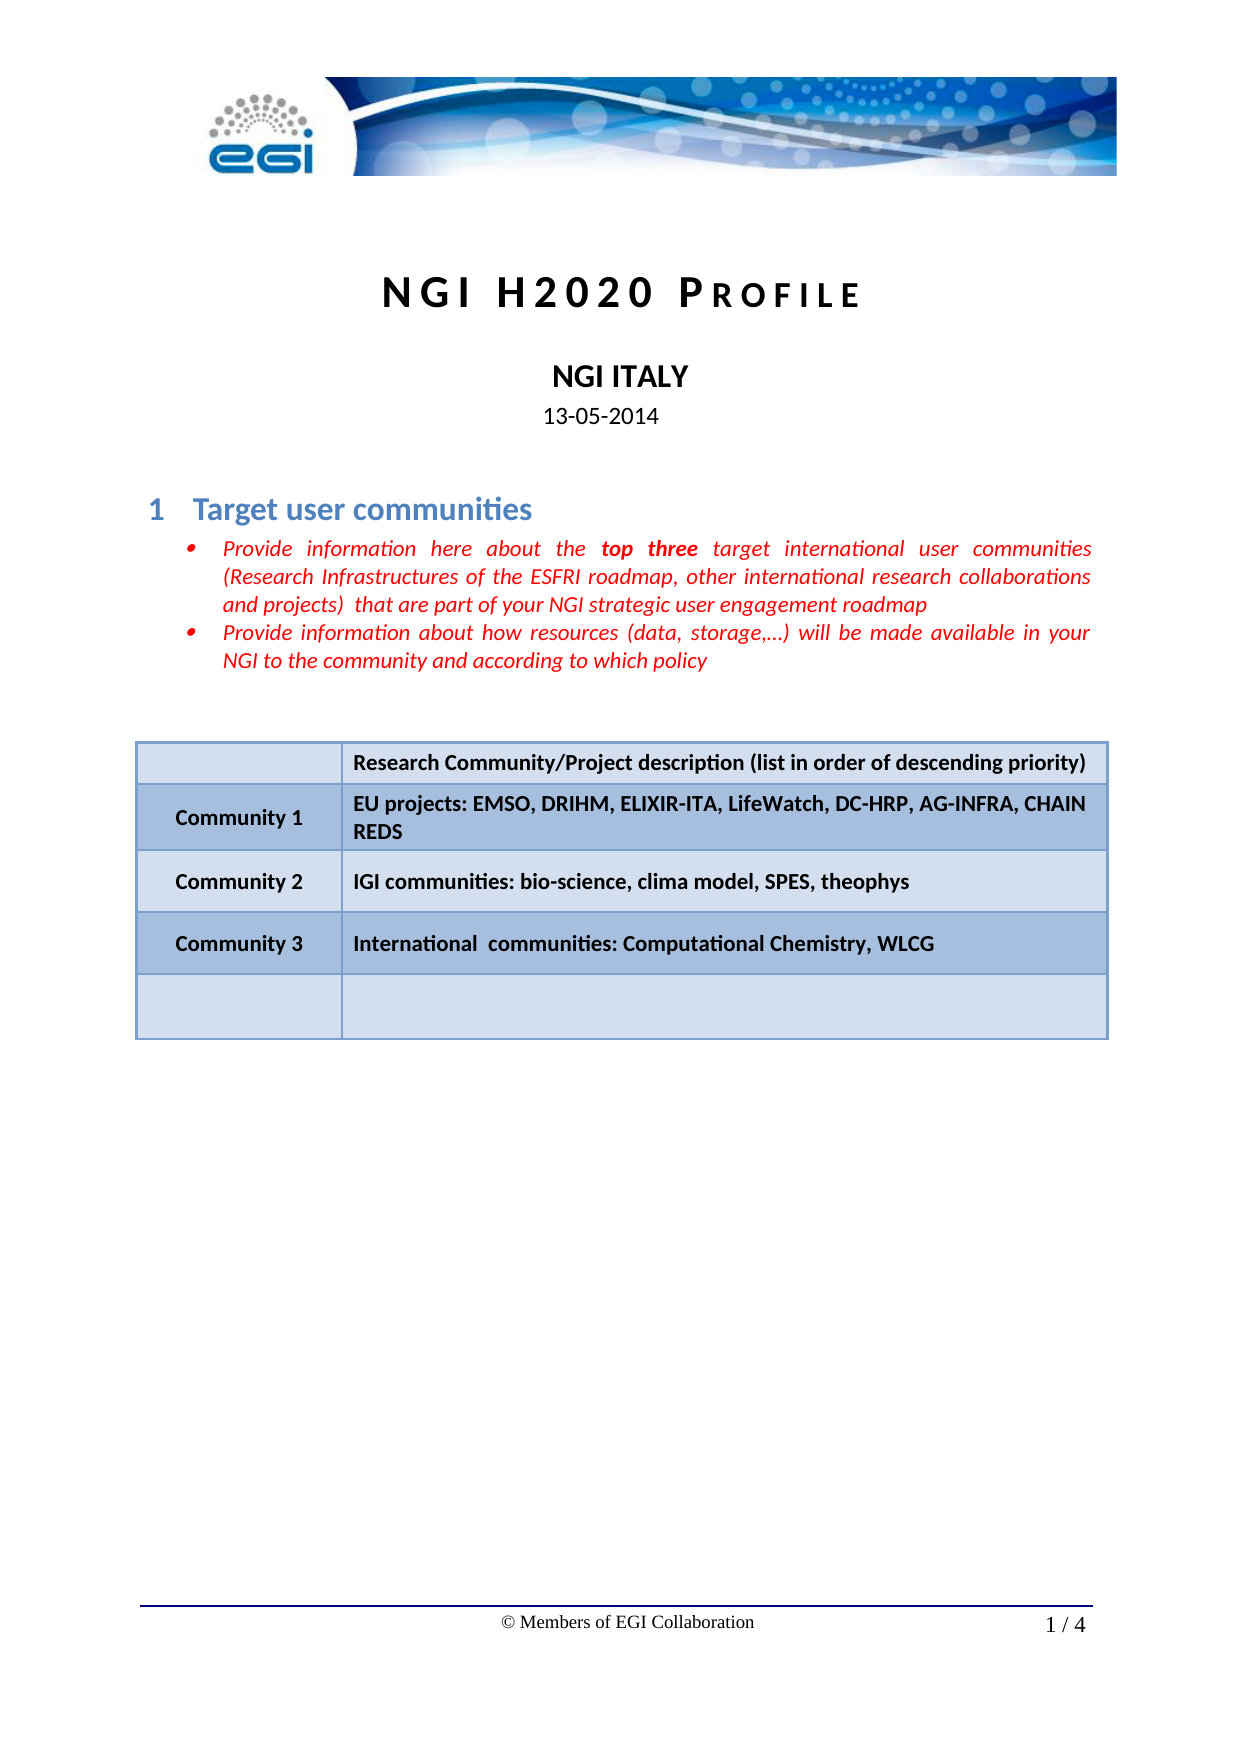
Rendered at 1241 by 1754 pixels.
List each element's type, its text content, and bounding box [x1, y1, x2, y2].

text 13-05-2014 [373, 400, 1092, 430]
subtitle Target user communities [148, 487, 1092, 528]
table_cell IGI communities: bio-science, clima model, SPES, theophys [343, 851, 1106, 911]
table_cell International communities: Computational Chemistry, WLCG [343, 913, 1106, 973]
table_cell [343, 975, 1106, 1038]
table_header Research Community/Project description (list in order of descending priority) [343, 744, 1106, 783]
table_cell Community 2 [138, 851, 341, 911]
table_cell Community 3 [138, 913, 341, 973]
text NGI ITALY [148, 355, 1092, 396]
table_cell Community 1 [138, 785, 341, 849]
list Provide information about how resources (data, storage,…) will be made available in your NGI to the community and according to which policy [185, 618, 1092, 674]
list Provide information here about the top three target international user communities (Research Infrastructures of the ESFRI roadmap, other international research collaborations and projects) that are part of your NGI strategic user engagement roadmap [185, 534, 1092, 618]
title NGI H2020 Profile [148, 263, 1092, 318]
table_cell [138, 975, 341, 1038]
table_cell EU projects: EMSO, DRIHM, ELIXIR-ITA, LifeWatch, DC-HRP, AG-INFRA, CHAIN REDS [343, 785, 1106, 849]
table_header [138, 744, 341, 783]
